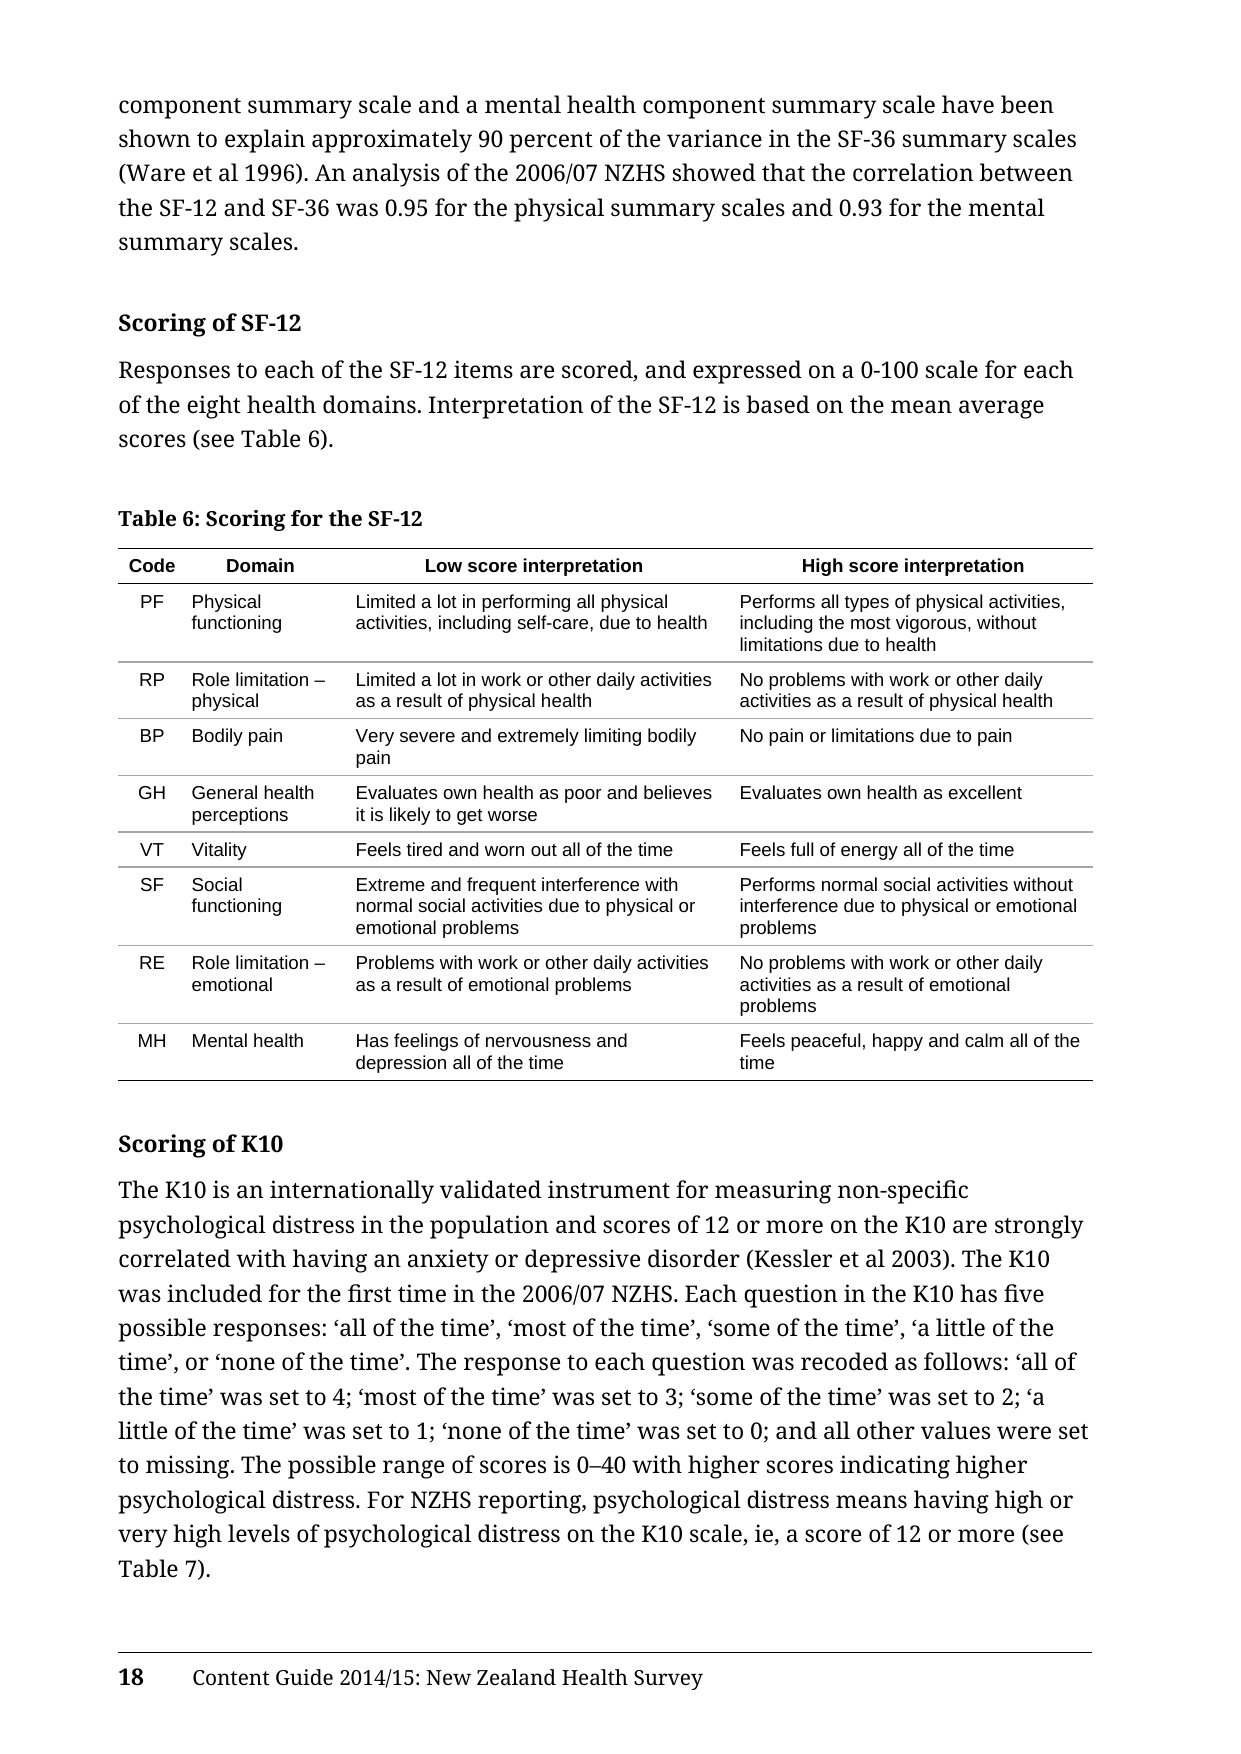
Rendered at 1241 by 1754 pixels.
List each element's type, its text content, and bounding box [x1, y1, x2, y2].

table_cell Feels full of energy all of the time [733, 833, 1093, 866]
text Responses to each of the SF-12 items are scored, and expressed on a 0-100 scale for each of the eight health domains. Interpretation of the SF-12 is based on the mean average scores (see Table 6). [118, 354, 1092, 454]
table_cell Evaluates own health as excellent [733, 776, 1093, 831]
table_cell Mental health [186, 1024, 349, 1079]
table_cell Physical functioning [186, 584, 349, 661]
table_header Domain [186, 549, 349, 583]
table_cell General health perceptions [186, 776, 349, 831]
table_cell Limited a lot in work or other daily activities as a result of physical health [349, 663, 733, 718]
table_cell RP [118, 663, 186, 718]
table_cell Very severe and extremely limiting bodily pain [349, 719, 733, 775]
table_cell No problems with work or other daily activities as a result of emotional problems [733, 946, 1093, 1023]
table_cell BP [118, 719, 186, 775]
table_cell No pain or limitations due to pain [733, 719, 1093, 775]
table_cell Vitality [186, 833, 349, 866]
table_cell Evaluates own health as poor and believes it is likely to get worse [349, 776, 733, 831]
table_cell Role limitation – physical [186, 663, 349, 718]
table_header Code [118, 549, 186, 583]
table_cell Feels peaceful, happy and calm all of the time [733, 1024, 1093, 1079]
text The K10 is an internationally validated instrument for measuring non-specific psychological distress in the population and scores of 12 or more on the K10 are strongly correlated with having an anxiety or depressive disorder (Kessler et al 2003). The K10 was included for the first time in the 2006/07 NZHS. Each question in the K10 has five possible responses: ‘all of the time’, ‘most of the time’, ‘some of the time’, ‘a little of the time’, or ‘none of the time’. The response to each question was recoded as follows: ‘all of the time’ was set to 4; ‘most of the time’ was set to 3; ‘some of the time’ was set to 2; ‘a little of the time’ was set to 1; ‘none of the time’ was set to 0; and all other values were set to missing. The possible range of scores is 0–40 with higher scores indicating higher psychological distress. For NZHS reporting, psychological distress means having high or very high levels of psychological distress on the K10 scale, ie, a score of 12 or more (see Table 7). [118, 1174, 1092, 1584]
table_cell SF [118, 868, 186, 945]
table_cell Bodily pain [186, 719, 349, 775]
table_cell PF [118, 584, 186, 661]
table_cell Performs normal social activities without interference due to physical or emotional problems [733, 868, 1093, 945]
table_header High score interpretation [733, 549, 1093, 583]
subtitle Scoring of K10 [118, 1127, 1092, 1159]
table_cell Social functioning [186, 868, 349, 945]
table_header Low score interpretation [349, 549, 733, 583]
table_cell Performs all types of physical activities, including the most vigorous, without limitations due to health [733, 584, 1093, 661]
table_cell RE [118, 946, 186, 1023]
table_cell Has feelings of nervousness and depression all of the time [349, 1024, 733, 1079]
table_cell VT [118, 833, 186, 866]
table_cell No problems with work or other daily activities as a result of physical health [733, 663, 1093, 718]
table_cell Extreme and frequent interference with normal social activities due to physical or emotional problems [349, 868, 733, 945]
table_cell Role limitation – emotional [186, 946, 349, 1023]
table_cell Feels tired and worn out all of the time [349, 833, 733, 866]
text Table 6: Scoring for the SF-12 [118, 504, 1092, 533]
table_cell MH [118, 1024, 186, 1079]
table_cell Problems with work or other daily activities as a result of emotional problems [349, 946, 733, 1023]
table_cell Limited a lot in performing all physical activities, including self-care, due to health [349, 584, 733, 661]
subtitle Scoring of SF-12 [118, 307, 1092, 339]
table_cell GH [118, 776, 186, 831]
